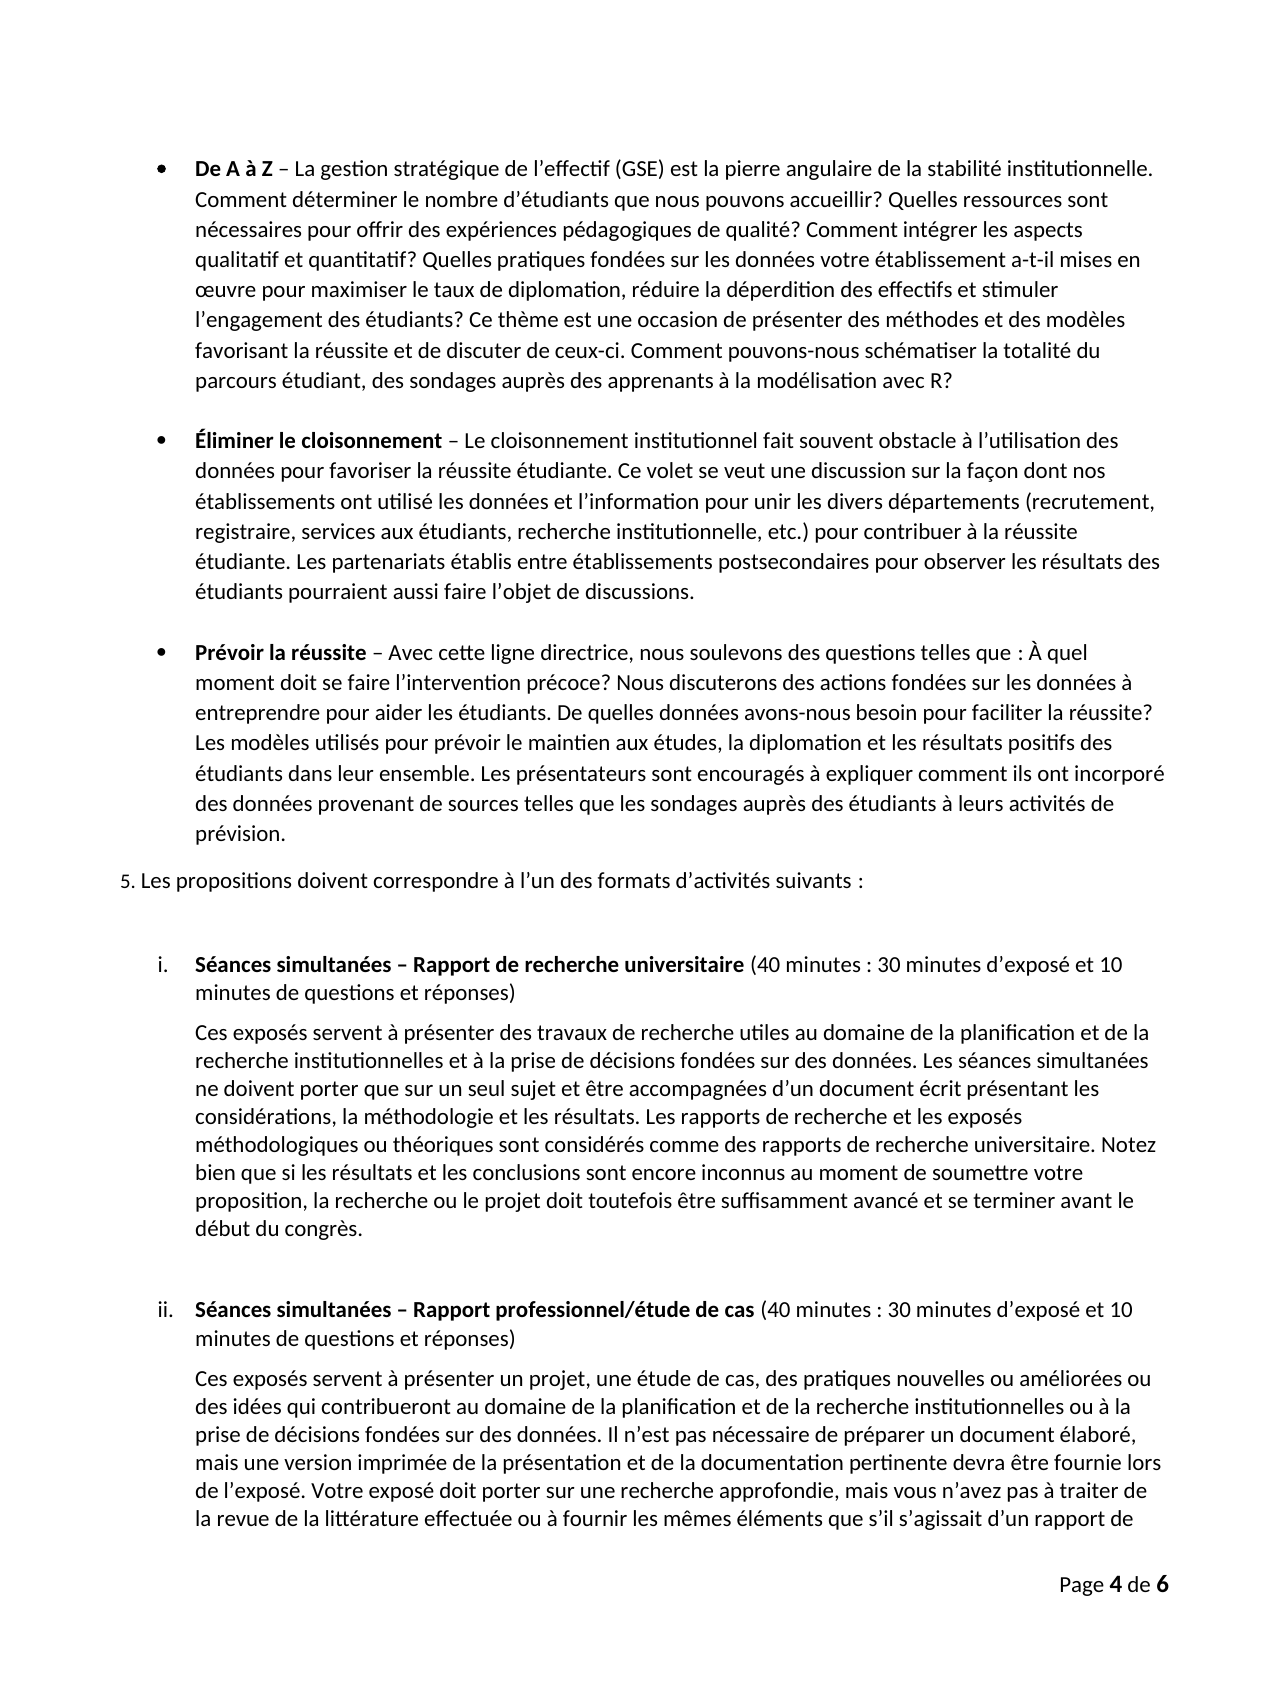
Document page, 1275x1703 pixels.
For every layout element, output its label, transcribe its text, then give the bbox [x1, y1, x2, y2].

list Prévoir la réussite – Avec cette ligne directrice, nous soulevons des questions telles que : À quel moment doit se faire l’intervention précoce? Nous discuterons des actions fondées sur les données à entreprendre pour aider les étudiants. De quelles données avons-nous besoin pour faciliter la réussite? Les modèles utilisés pour prévoir le maintien aux études, la diplomation et les résultats positifs des étudiants dans leur ensemble. Les présentateurs sont encouragés à expliquer comment ils ont incorporé des données provenant de sources telles que les sondages auprès des étudiants à leurs activités de prévision. [157, 638, 1168, 847]
list Éliminer le cloisonnement – Le cloisonnement institutionnel fait souvent obstacle à l’utilisation des données pour favoriser la réussite étudiante. Ce volet se veut une discussion sur la façon dont nos établissements ont utilisé les données et l’information pour unir les divers départements (recrutement, registraire, services aux étudiants, recherche institutionnelle, etc.) pour contribuer à la réussite étudiante. Les partenariats établis entre établissements postsecondaires pour observer les résultats des étudiants pourraient aussi faire l’objet de discussions. [157, 426, 1168, 605]
list Séances simultanées – Rapport professionnel/étude de cas (40 minutes : 30 minutes d’exposé et 10 minutes de questions et réponses) [157, 1296, 1168, 1352]
text 5. Les propositions doivent correspondre à l’un des formats d’activités suivants : [120, 866, 1168, 894]
text Ces exposés servent à présenter des travaux de recherche utiles au domaine de la planification et de la recherche institutionnelles et à la prise de décisions fondées sur des données. Les séances simultanées ne doivent porter que sur un seul sujet et être accompagnées d’un document écrit présentant les considérations, la méthodologie et les résultats. Les rapports de recherche et les exposés méthodologiques ou théoriques sont considérés comme des rapports de recherche universitaire. Notez bien que si les résultats et les conclusions sont encore inconnus au moment de soumettre votre proposition, la recherche ou le projet doit toutefois être suffisamment avancé et se terminer avant le début du congrès. [195, 1018, 1168, 1243]
list Séances simultanées – Rapport de recherche universitaire (40 minutes : 30 minutes d’exposé et 10 minutes de questions et réponses) [157, 950, 1168, 1006]
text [195, 1364, 1168, 1532]
list De A à Z – La gestion stratégique de l’effectif (GSE) est la pierre angulaire de la stabilité institutionnelle. Comment déterminer le nombre d’étudiants que nous pouvons accueillir? Quelles ressources sont nécessaires pour offrir des expériences pédagogiques de qualité? Comment intégrer les aspects qualitatif et quantitatif? Quelles pratiques fondées sur les données votre établissement a-t-il mises en œuvre pour maximiser le taux de diplomation, réduire la déperdition des effectifs et stimuler l’engagement des étudiants? Ce thème est une occasion de présenter des méthodes et des modèles favorisant la réussite et de discuter de ceux-ci. Comment pouvons-nous schématiser la totalité du parcours étudiant, des sondages auprès des apprenants à la modélisation avec R? [157, 154, 1168, 394]
